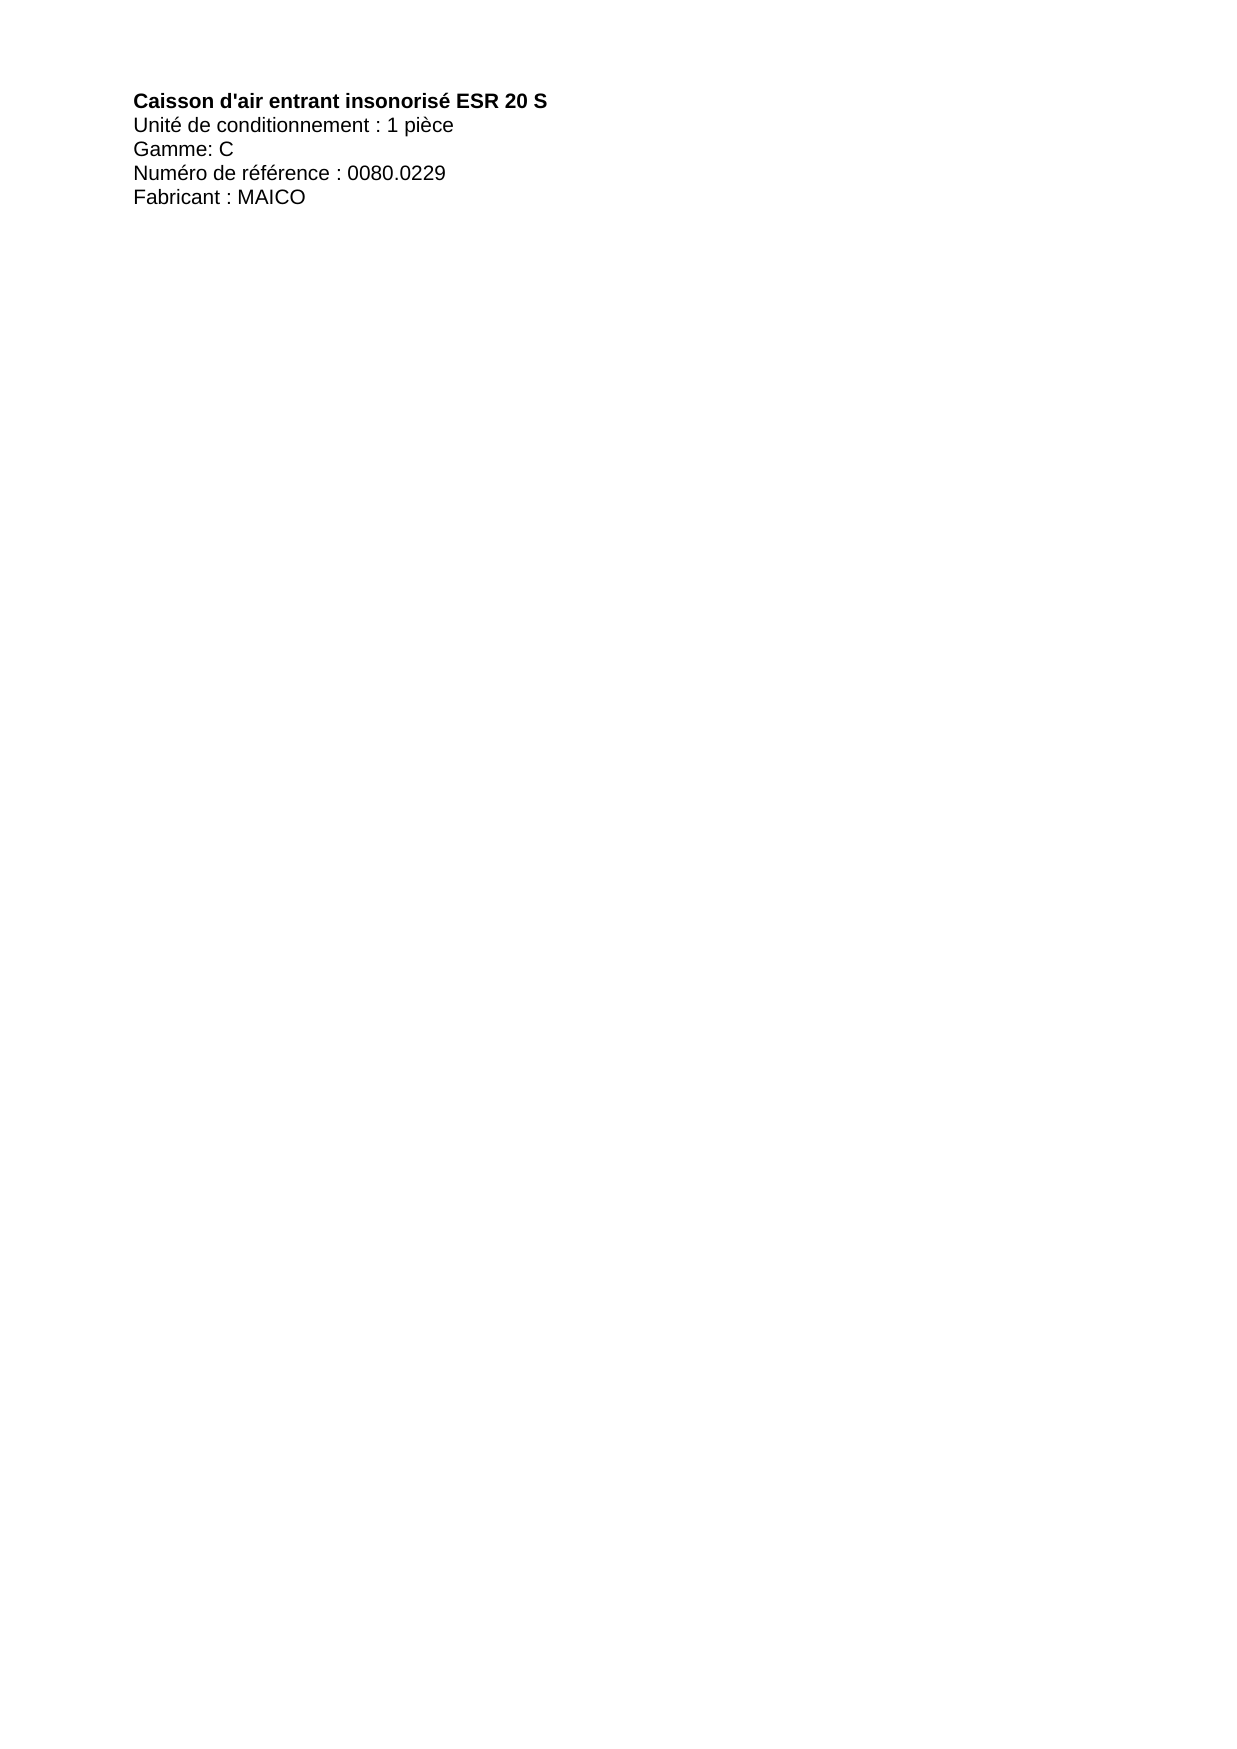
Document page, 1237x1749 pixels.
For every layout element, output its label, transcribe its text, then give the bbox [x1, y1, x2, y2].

text Caisson d'air entrant insonorisé ESR 20 SUnité de conditionnement : 1 pièceGamme: C Numéro de référence : 0080.0229Fabricant : MAICO [133, 89, 1148, 208]
